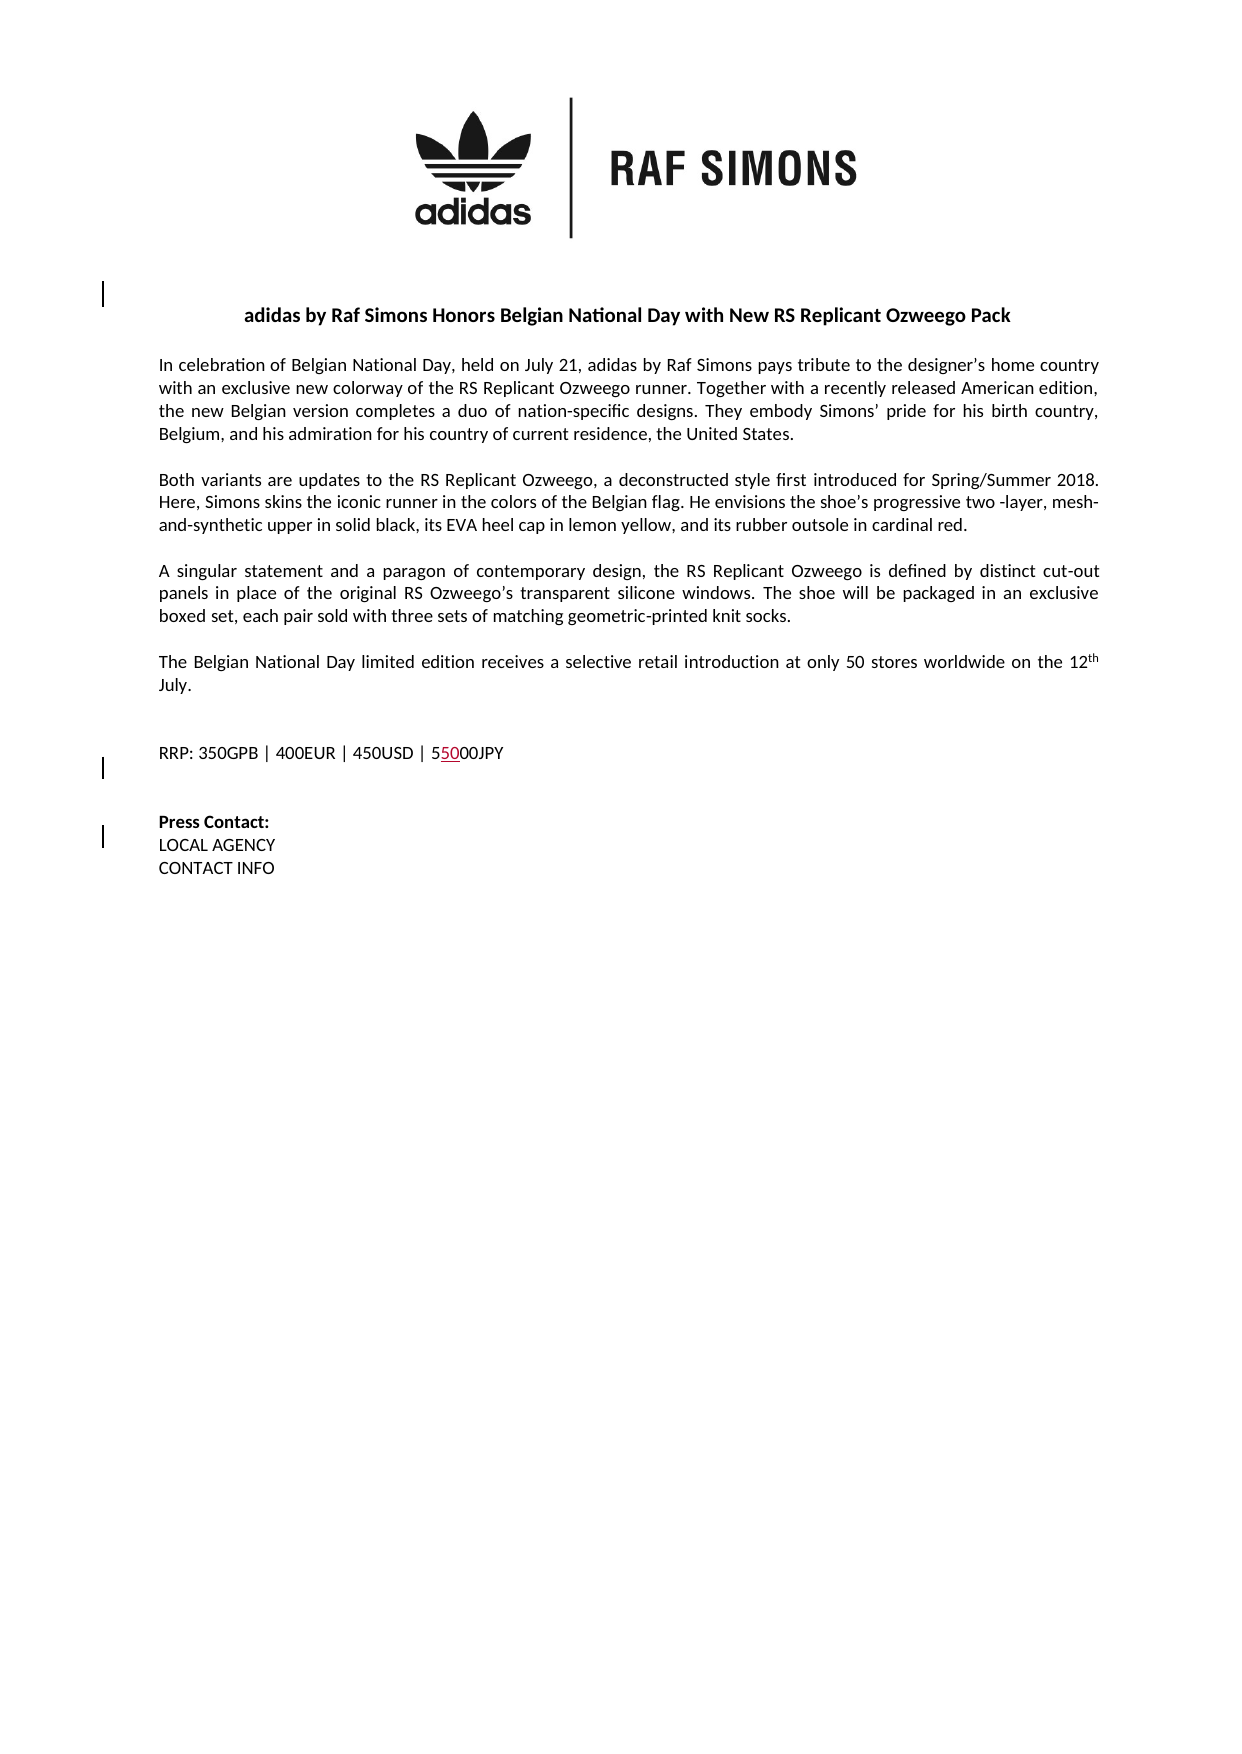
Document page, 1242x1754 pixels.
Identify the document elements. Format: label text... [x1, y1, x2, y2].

picture [399, 86, 870, 250]
text Both variants are updates to the RS Replicant Ozweego, a deconstructed style first introduced for Spring/Summer 2018. Here, Simons skins the iconic runner in the colors of the Belgian flag. He envisions the shoe’s progressive two -layer, mesh- and-synthetic upper in solid black, its EVA heel cap in lemon yellow, and its rubber outsole in cardinal red. [158, 468, 1099, 536]
text The Belgian National Day limited edition receives a selective retail introduction at only 50 stores worldwide on the 12th July. [158, 650, 1099, 696]
text Press Contact: LOCAL AGENCY CONTACT INFO [158, 810, 282, 879]
text A singular statement and a paragon of contemporary design, the RS Replicant Ozweego is defined by distinct cut-out panels in place of the original RS Ozweego’s transparent silicone windows. The shoe will be packaged in an exclusive boxed set, each pair sold with three sets of matching geometric-printed knit socks. [158, 559, 1100, 627]
text In celebration of Belgian National Day, held on July 21, adidas by Raf Simons pays tribute to the designer’s home country with an exclusive new colorway of the RS Replicant Ozweego runner. Together with a recently released American edition, the new Belgian version completes a duo of nation-specific designs. They embody Simons’ pride for his birth country, Belgium, and his admiration for his country of current residence, the United States. [158, 353, 1099, 445]
text RRP: 350GPB | 400EUR | 450USD | 55000JPY [158, 742, 509, 764]
text adidas by Raf Simons Honors Belgian National Day with New RS Replicant Ozweego Pack [239, 303, 1015, 328]
